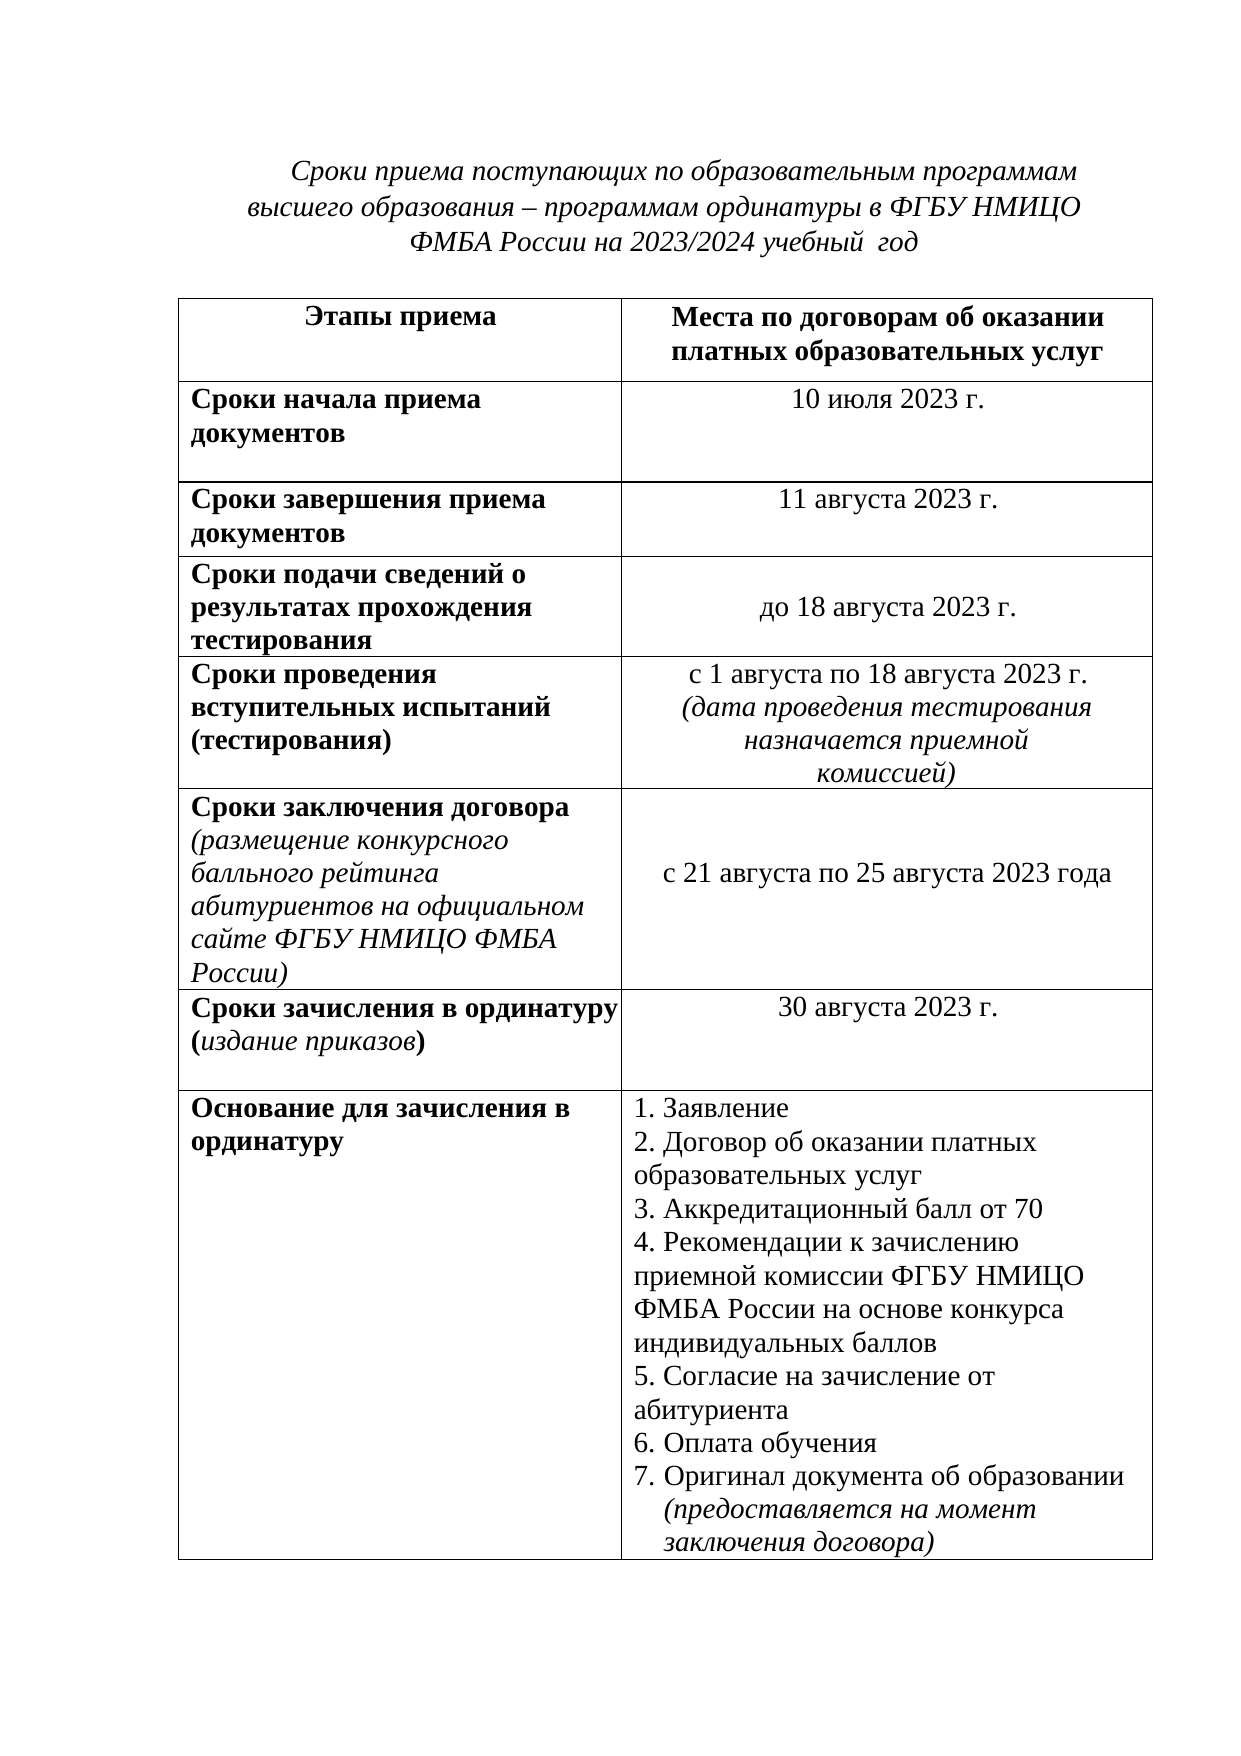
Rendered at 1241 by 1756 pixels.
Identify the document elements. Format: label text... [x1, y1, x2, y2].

table_cell 11 августа 2023 г. [622, 483, 1152, 556]
table_cell 10 июля 2023 г. [622, 382, 1152, 481]
table_cell Сроки завершения приема документов [179, 483, 621, 556]
table_cell Сроки зачисления в ординатуру (издание приказов) [179, 990, 621, 1090]
table_cell с 1 августа по 18 августа 2023 г. (дата проведения тестирования назначается приемной комиссией) [622, 657, 1152, 788]
table_cell Сроки проведения вступительных испытаний (тестирования) [179, 657, 621, 788]
table_cell Сроки начала приема документов [179, 382, 621, 481]
table_cell Сроки подачи сведений о результатах прохождения тестирования [179, 557, 621, 656]
table_cell с 21 августа по 25 августа 2023 года [622, 789, 1152, 989]
table_cell до 18 августа 2023 г. [622, 557, 1152, 656]
table_header Места по договорам об оказании платных образовательных услуг [622, 299, 1152, 381]
table_cell Сроки заключения договора (размещение конкурсного балльного рейтинга абитуриентов на официальном сайте ФГБУ НМИЦО ФМБА России) [179, 789, 621, 989]
table_cell Основание для зачисления в ординатуру [179, 1091, 621, 1558]
table_cell Заявление Договор об оказании платных образовательных услуг Аккредитационный балл от 70 Рекомендации к зачислению приемной комиссии ФГБУ НМИЦО ФМБА России на основе конкурса индивидуальных баллов Согласие на зачисление от абитуриента Оплата обучения Оригинал документа об образовании (предоставляется на момент заключения договора) [622, 1091, 1152, 1558]
table_cell 30 августа 2023 г. [622, 990, 1152, 1090]
table_header Этапы приема [179, 299, 621, 381]
text Сроки приема поступающих по образовательным программам высшего образования – программам ординатуры в ФГБУ НМИЦО ФМБА России на 2023/2024 учебный год [214, 153, 1116, 258]
